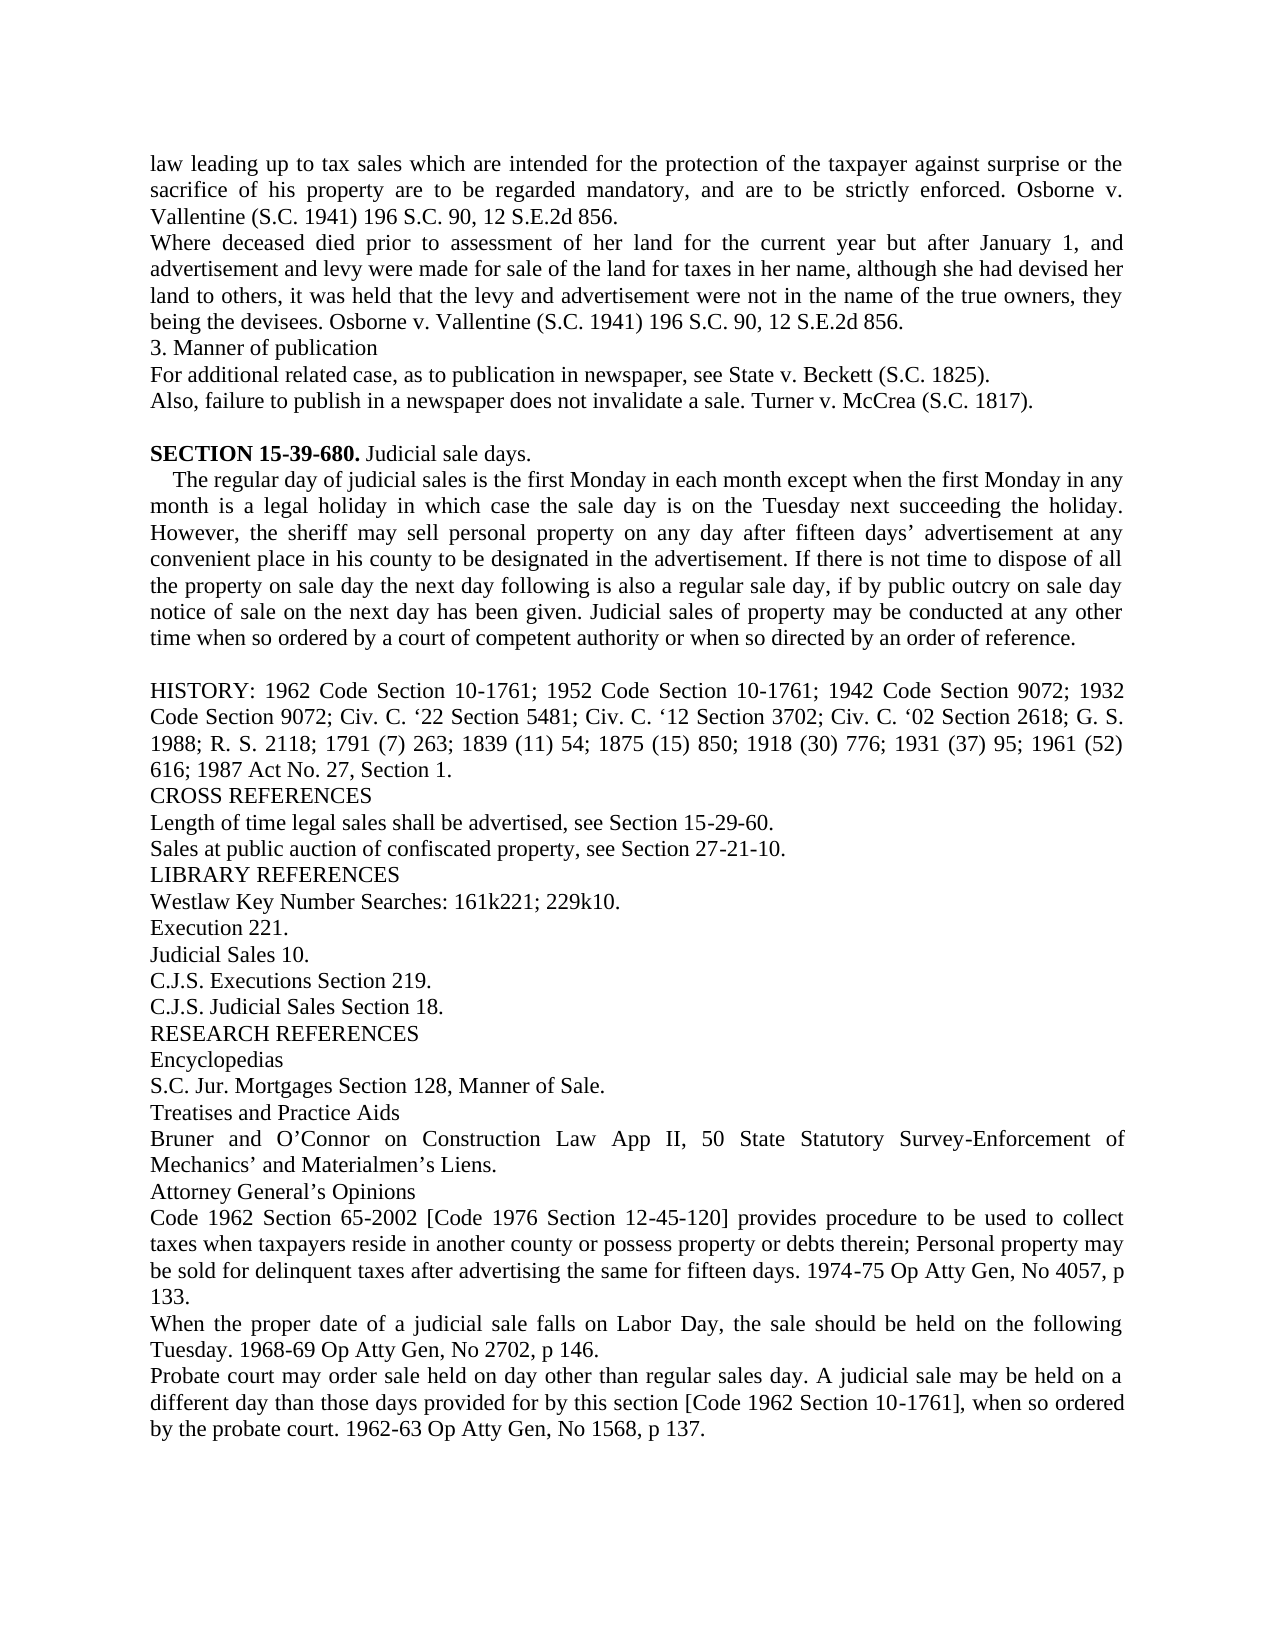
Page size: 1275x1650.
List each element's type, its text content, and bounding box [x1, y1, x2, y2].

text CROSS REFERENCES [150, 782, 1125, 809]
text Also, failure to publish in a newspaper does not invalidate a sale. Turner v. McCrea (S.C. 1817). [150, 387, 1125, 413]
text Judicial Sales 10. [150, 941, 1125, 967]
text Execution 221. [150, 914, 1125, 941]
text Probate court may order sale held on day other than regular sales day. A judicial sale may be held on a different day than those days provided for by this section [Code 1962 Section 10-1761], when so ordered by the probate court. 1962-63 Op Atty Gen, No 1568, p 137. [150, 1362, 1125, 1441]
text HISTORY: 1962 Code Section 10-1761; 1952 Code Section 10-1761; 1942 Code Section 9072; 1932 Code Section 9072; Civ. C. ‘22 Section 5481; Civ. C. ‘12 Section 3702; Civ. C. ‘02 Section 2618; G. S. 1988; R. S. 2118; 1791 (7) 263; 1839 (11) 54; 1875 (15) 850; 1918 (30) 776; 1931 (37) 95; 1961 (52) 616; 1987 Act No. 27, Section 1. [150, 677, 1125, 782]
text Where deceased died prior to assessment of her land for the current year but after January 1, and advertisement and levy were made for sale of the land for taxes in her name, although she had devised her land to others, it was held that the levy and advertisement were not in the name of the true owners, they being the devisees. Osborne v. Vallentine (S.C. 1941) 196 S.C. 90, 12 S.E.2d 856. [150, 229, 1125, 334]
text 3. Manner of publication [150, 334, 1125, 361]
text SECTION 15-39-680. Judicial sale days. [150, 440, 1125, 466]
text C.J.S. Judicial Sales Section 18. [150, 993, 1125, 1020]
text S.C. Jur. Mortgages Section 128, Manner of Sale. [150, 1072, 1125, 1099]
text Attorney General’s Opinions [150, 1178, 1125, 1204]
text For additional related case, as to publication in newspaper, see State v. Beckett (S.C. 1825). [150, 361, 1125, 387]
text Encyclopedias [150, 1046, 1125, 1072]
text Length of time legal sales shall be advertised, see Section 15-29-60. [150, 809, 1125, 835]
text Bruner and O’Connor on Construction Law App II, 50 State Statutory Survey-Enforcement of Mechanics’ and Materialmen’s Liens. [150, 1125, 1125, 1178]
text RESEARCH REFERENCES [150, 1020, 1125, 1046]
text Treatises and Practice Aids [150, 1099, 1125, 1125]
text C.J.S. Executions Section 219. [150, 967, 1125, 993]
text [150, 150, 1125, 229]
text The regular day of judicial sales is the first Monday in each month except when the first Monday in any month is a legal holiday in which case the sale day is on the Tuesday next succeeding the holiday. However, the sheriff may sell personal property on any day after fifteen days’ advertisement at any convenient place in his county to be designated in the advertisement. If there is not time to dispose of all the property on sale day the next day following is also a regular sale day, if by public outcry on sale day notice of sale on the next day has been given. Judicial sales of property may be conducted at any other time when so ordered by a court of competent authority or when so directed by an order of reference. [150, 466, 1125, 651]
text Sales at public auction of confiscated property, see Section 27-21-10. [150, 835, 1125, 862]
text Code 1962 Section 65-2002 [Code 1976 Section 12-45-120] provides procedure to be used to collect taxes when taxpayers reside in another county or possess property or debts therein; Personal property may be sold for delinquent taxes after advertising the same for fifteen days. 1974-75 Op Atty Gen, No 4057, p 133. [150, 1204, 1125, 1309]
text When the proper date of a judicial sale falls on Labor Day, the sale should be held on the following Tuesday. 1968-69 Op Atty Gen, No 2702, p 146. [150, 1309, 1125, 1362]
text Westlaw Key Number Searches: 161k221; 229k10. [150, 888, 1125, 914]
text LIBRARY REFERENCES [150, 862, 1125, 888]
